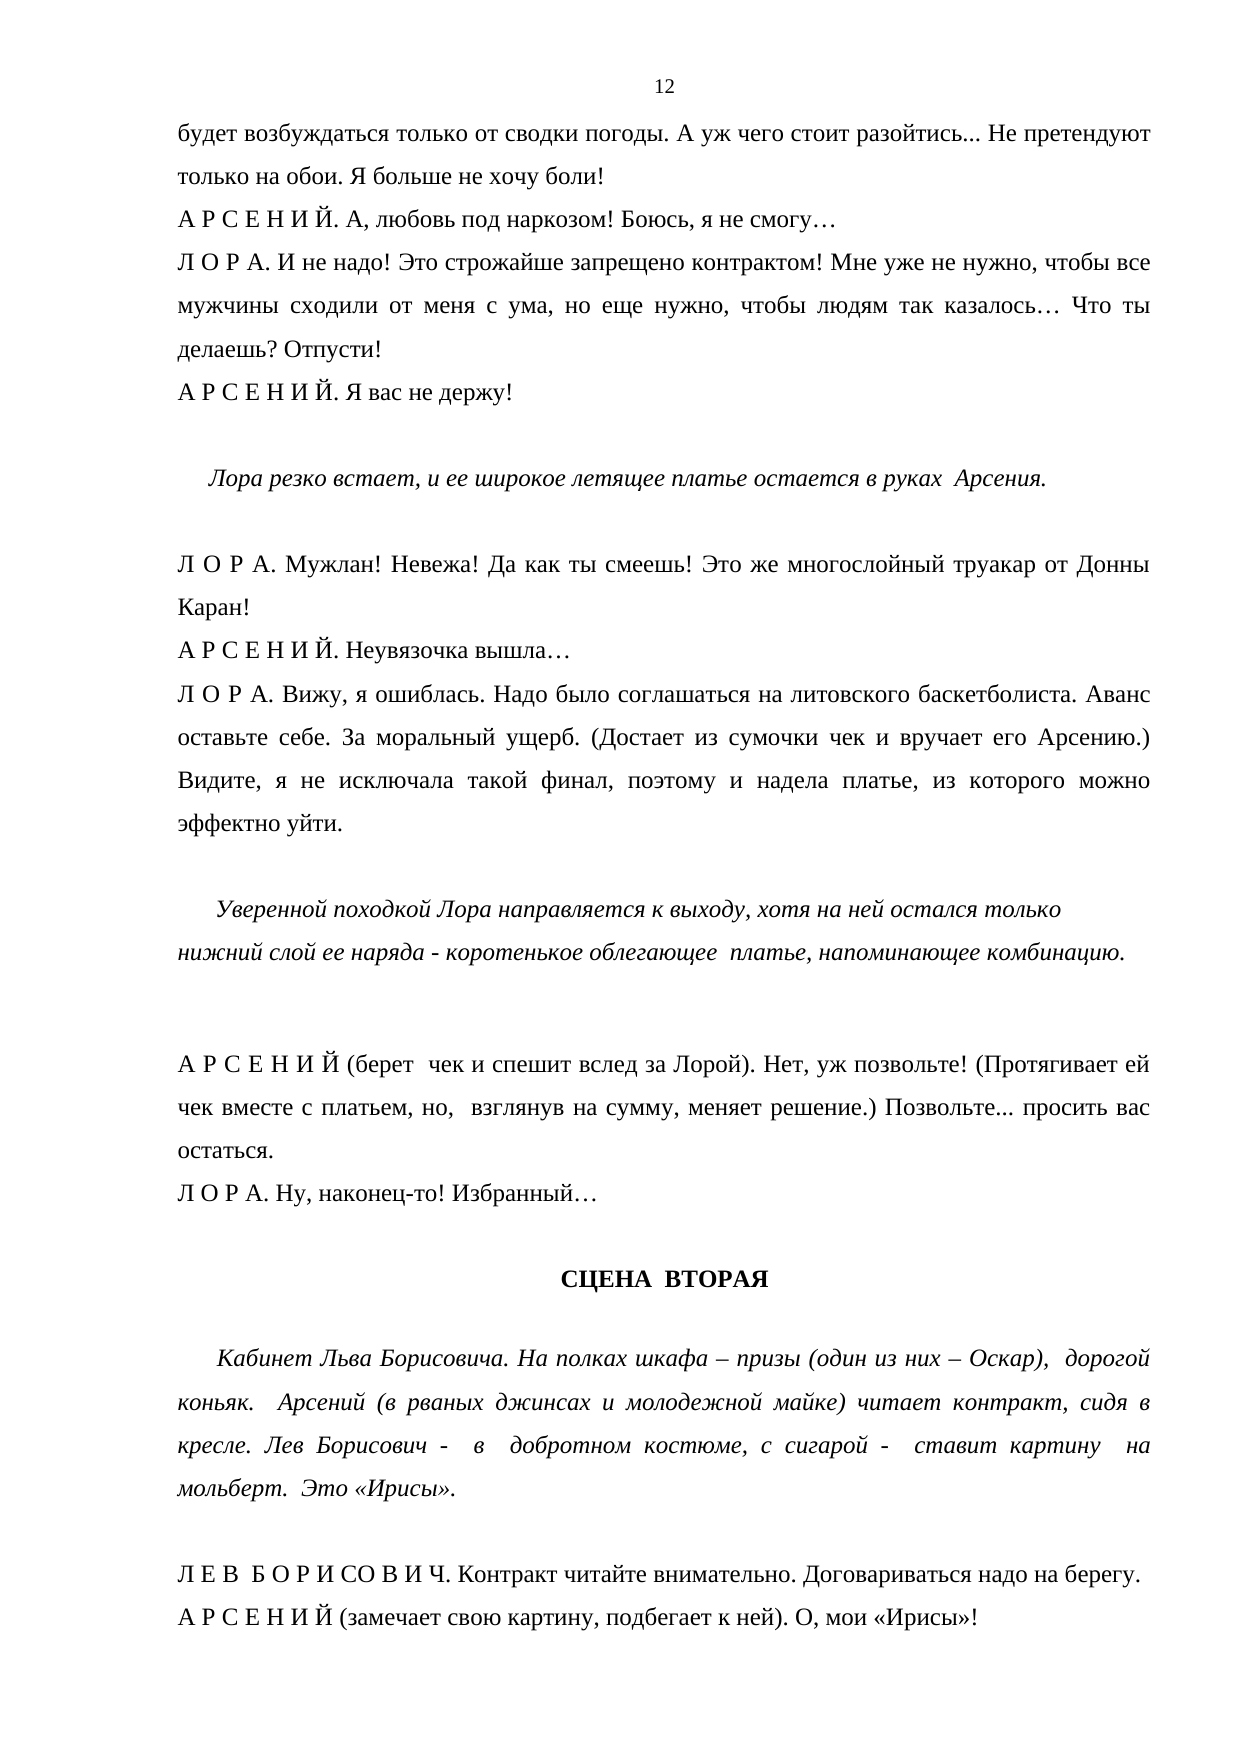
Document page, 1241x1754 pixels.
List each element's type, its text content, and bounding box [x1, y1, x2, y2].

text Кабинет Льва Борисовича. На полках шкафа – призы (один из них – Оскар), дорогой коньяк. Арсений (в рваных джинсах и молодежной майке) читает контракт, сидя в кресле. Лев Борисович - в добротном костюме, с сигарой - ставит картину на мольберт. Это «Ирисы». [177, 1343, 1152, 1502]
text СЦЕНА ВТОРАЯ [177, 1264, 1152, 1293]
subtitle А Р С Е Н И Й. Я вас не держу! [177, 377, 1152, 406]
text Лора резко встает, и ее широкое летящее платье остается в руках Арсения. [177, 463, 1152, 492]
text Уверенной походкой Лора направляется к выходу, хотя на ней остался только нижний слой ее наряда - коротенькое облегающее платье, напоминающее комбинацию. [177, 894, 1152, 966]
text Л О Р А. Ну, наконец-то! Избранный… [177, 1178, 1152, 1207]
text А Р С Е Н И Й. А, любовь под наркозом! Боюсь, я не смогу… [177, 204, 1152, 233]
text Л О Р А. Мужлан! Невежа! Да как ты смеешь! Это же многослойный труакар от Донны Каран! [177, 549, 1152, 621]
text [177, 118, 1152, 190]
text А Р С Е Н И Й (замечает свою картину, подбегает к ней). О, мои «Ирисы»! [177, 1602, 1152, 1631]
text Л Е В Б О Р И СО В И Ч. Контракт читайте внимательно. Договариваться надо на берегу. [177, 1559, 1152, 1588]
text Л О Р А. Вижу, я ошиблась. Надо было соглашаться на литовского баскетболиста. Аванс оставьте себе. За моральный ущерб. (Достает из сумочки чек и вручает его Арсению.) Видите, я не исключала такой финал, поэтому и надела платье, из которого можно эффектно уйти. [177, 679, 1152, 837]
text Л О Р А. И не надо! Это строжайше запрещено контрактом! Мне уже не нужно, чтобы все мужчины сходили от меня с ума, но еще нужно, чтобы людям так казалось… Что ты делаешь? Отпусти! [177, 247, 1152, 362]
text А Р С Е Н И Й (берет чек и спешит вслед за Лорой). Нет, уж позвольте! (Протягивает ей чек вместе с платьем, но, взглянув на сумму, меняет решение.) Позвольте... просить вас остаться. [177, 1049, 1152, 1164]
text А Р С Е Н И Й. Неувязочка вышла… [177, 636, 1152, 664]
